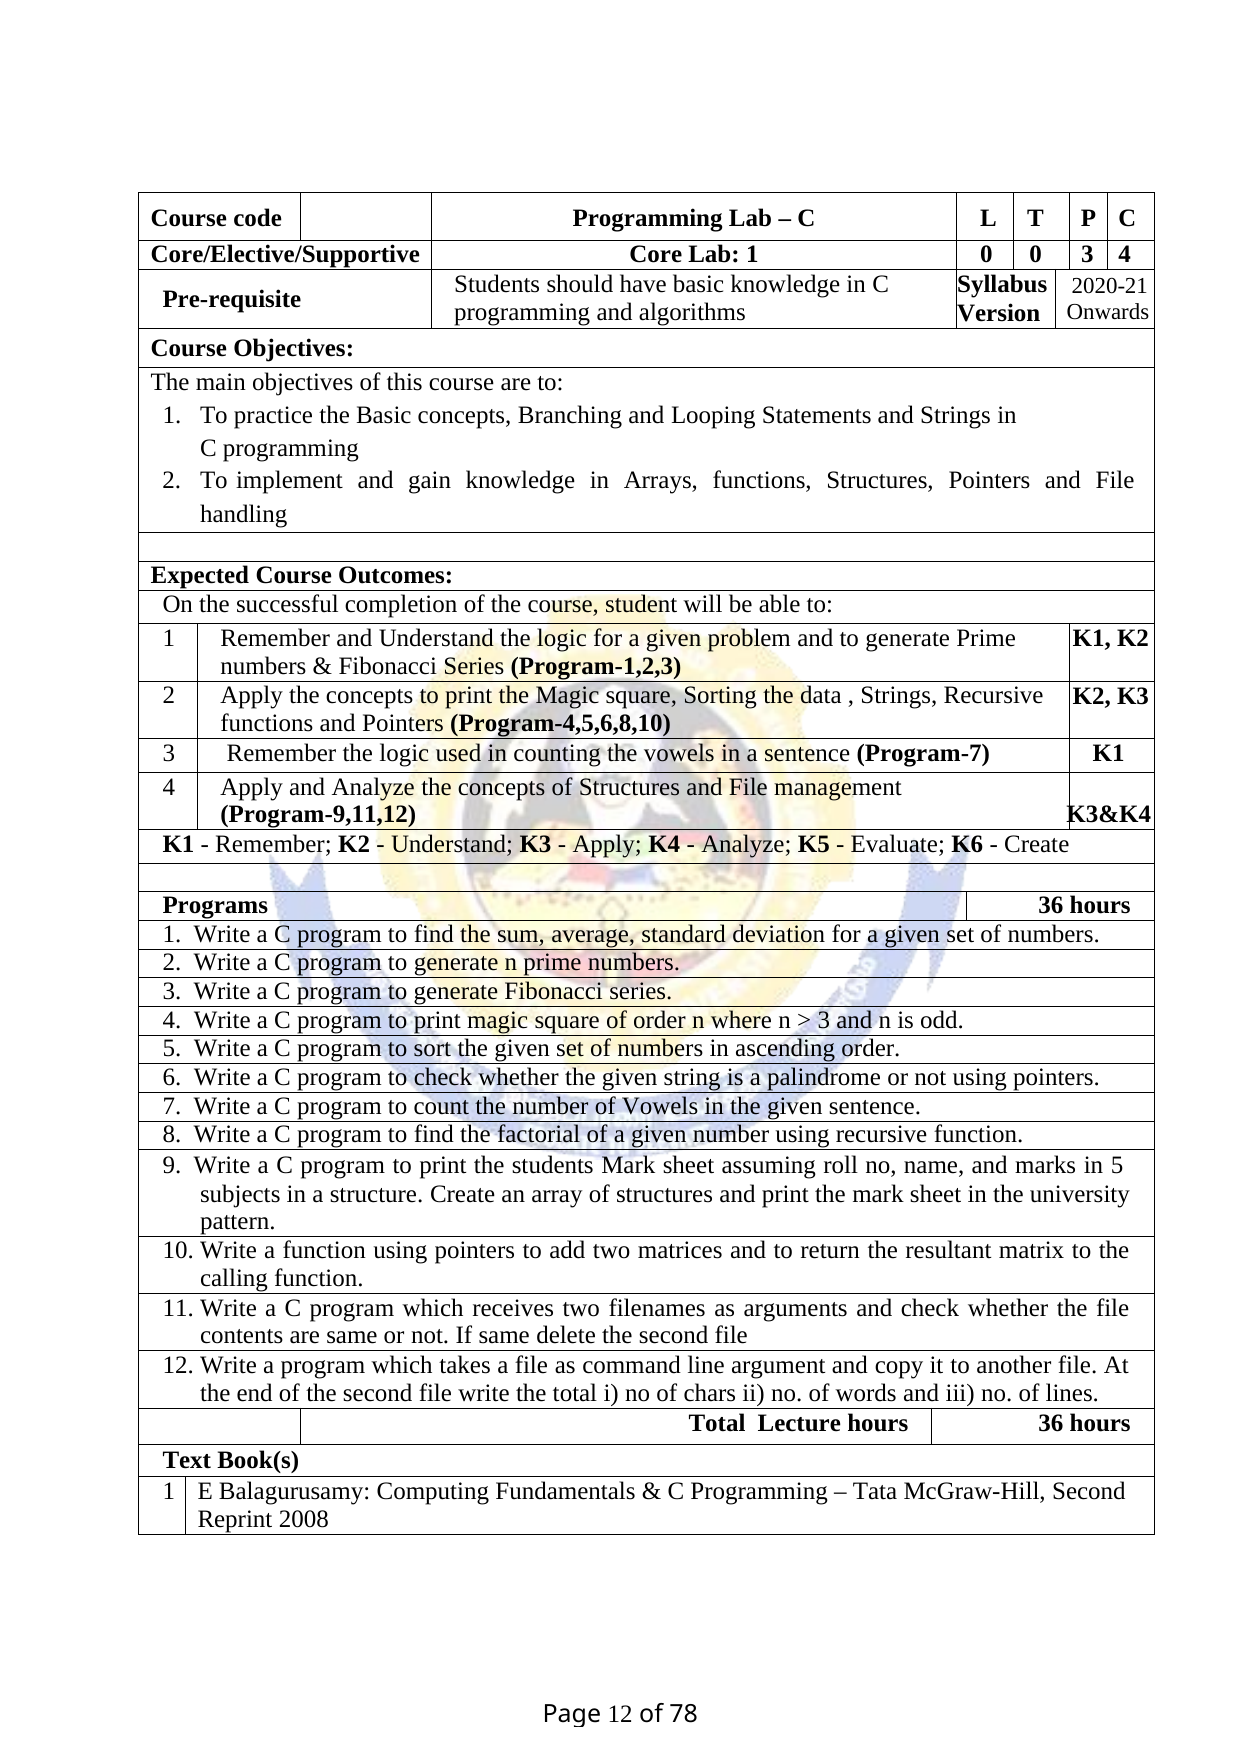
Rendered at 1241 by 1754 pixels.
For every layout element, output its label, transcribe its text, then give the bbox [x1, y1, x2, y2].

table_cell 3 [1070, 241, 1107, 269]
table_cell The main objectives of this course are to: To practice the Basic concepts, Branching and Looping Statements and Strings in C programming To implement and gain knowledge in Arrays, functions, Structures, Pointers and File handling [139, 368, 1154, 532]
table_cell 3. Write a C program to generate Fibonacci series. [139, 978, 1154, 1006]
table_cell 36 hours [967, 892, 1154, 920]
table_cell 9. Write a C program to print the students Mark sheet assuming roll no, name, and marks in 5 subjects in a structure. Create an array of structures and print the mark sheet in the university pattern. [139, 1150, 1154, 1236]
table_header T [1014, 193, 1069, 240]
table_header C [1108, 193, 1154, 240]
table_cell K1, K2 [1070, 624, 1154, 681]
table_cell 12. Write a program which takes a file as command line argument and copy it to another file. At the end of the second file write the total i) no of chars ii) no. of words and iii) no. of lines. [139, 1351, 1154, 1408]
table_cell Course Objectives: [139, 329, 1154, 367]
table_cell K1 [1070, 739, 1154, 772]
table_cell 11. Write a C program which receives two filenames as arguments and check whether the file contents are same or not. If same delete the second file [139, 1294, 1154, 1350]
table_cell 36 hours [932, 1409, 1154, 1444]
table_header L [957, 193, 1013, 240]
table_header Programming Lab – C [432, 193, 956, 240]
table_cell On the successful completion of the course, student will be able to: [139, 591, 1154, 623]
table_cell 2 [139, 682, 197, 738]
table_cell 2020-21 Onwards [1056, 270, 1154, 327]
table_cell [139, 533, 1154, 561]
table_cell Apply the concepts to print the Magic square, Sorting the data , Strings, Recursive functions and Pointers (Program-4,5,6,8,10) [198, 682, 1069, 738]
table_cell 3 [139, 739, 197, 772]
table_cell 4. Write a C program to print magic square of order n where n > 3 and n is odd. [139, 1007, 1154, 1034]
table_cell E Balagurusamy: Computing Fundamentals & C Programming – Tata McGraw-Hill, Second Reprint 2008 [186, 1477, 1154, 1533]
table_cell Total Lecture hours [301, 1409, 931, 1444]
table_cell 1 [139, 1477, 185, 1533]
table_cell [139, 864, 1154, 891]
table_cell Remember the logic used in counting the vowels in a sentence (Program-7) [198, 739, 1069, 772]
table_cell 1 [139, 624, 197, 681]
table_header P [1070, 193, 1107, 240]
table_cell [139, 1409, 300, 1444]
table_cell 0 [1014, 241, 1069, 269]
table_cell 4 [1108, 241, 1154, 269]
table_cell Students should have basic knowledge in C programming and algorithms [432, 270, 956, 327]
table_cell 2. Write a C program to generate n prime numbers. [139, 950, 1154, 977]
table_cell K1 - Remember; K2 - Understand; K3 - Apply; K4 - Analyze; K5 - Evaluate; K6 - Create [139, 830, 1154, 862]
table_cell 10. Write a function using pointers to add two matrices and to return the resultant matrix to the calling function. [139, 1237, 1154, 1293]
table_cell K2, K3 [1070, 682, 1154, 738]
table_cell 6. Write a C program to check whether the given string is a palindrome or not using pointers. [139, 1064, 1154, 1092]
table_cell 0 [957, 241, 1013, 269]
table_cell Core/Elective/Supportive [139, 241, 431, 269]
table_cell Expected Course Outcomes: [139, 562, 1154, 589]
table_cell 1. Write a C program to find the sum, average, standard deviation for a given set of numbers. [139, 921, 1154, 948]
table_cell 7. Write a C program to count the number of Vowels in the given sentence. [139, 1093, 1154, 1121]
table_cell Core Lab: 1 [432, 241, 956, 269]
table_cell Syllabus Version [957, 270, 1055, 327]
table_cell 5. Write a C program to sort the given set of numbers in ascending order. [139, 1036, 1154, 1063]
table_cell Pre-requisite [139, 270, 431, 327]
table_cell K3&K4 [1070, 773, 1154, 829]
table_cell Text Book(s) [139, 1445, 1154, 1476]
table_cell Programs [139, 892, 966, 920]
table_header [301, 193, 431, 240]
table_header Course code [139, 193, 300, 240]
table_cell 8. Write a C program to find the factorial of a given number using recursive function. [139, 1122, 1154, 1149]
table_cell Remember and Understand the logic for a given problem and to generate Prime numbers & Fibonacci Series (Program-1,2,3) [198, 624, 1069, 681]
table_cell Apply and Analyze the concepts of Structures and File management (Program-9,11,12) [198, 773, 1069, 829]
table_cell 4 [139, 773, 197, 829]
